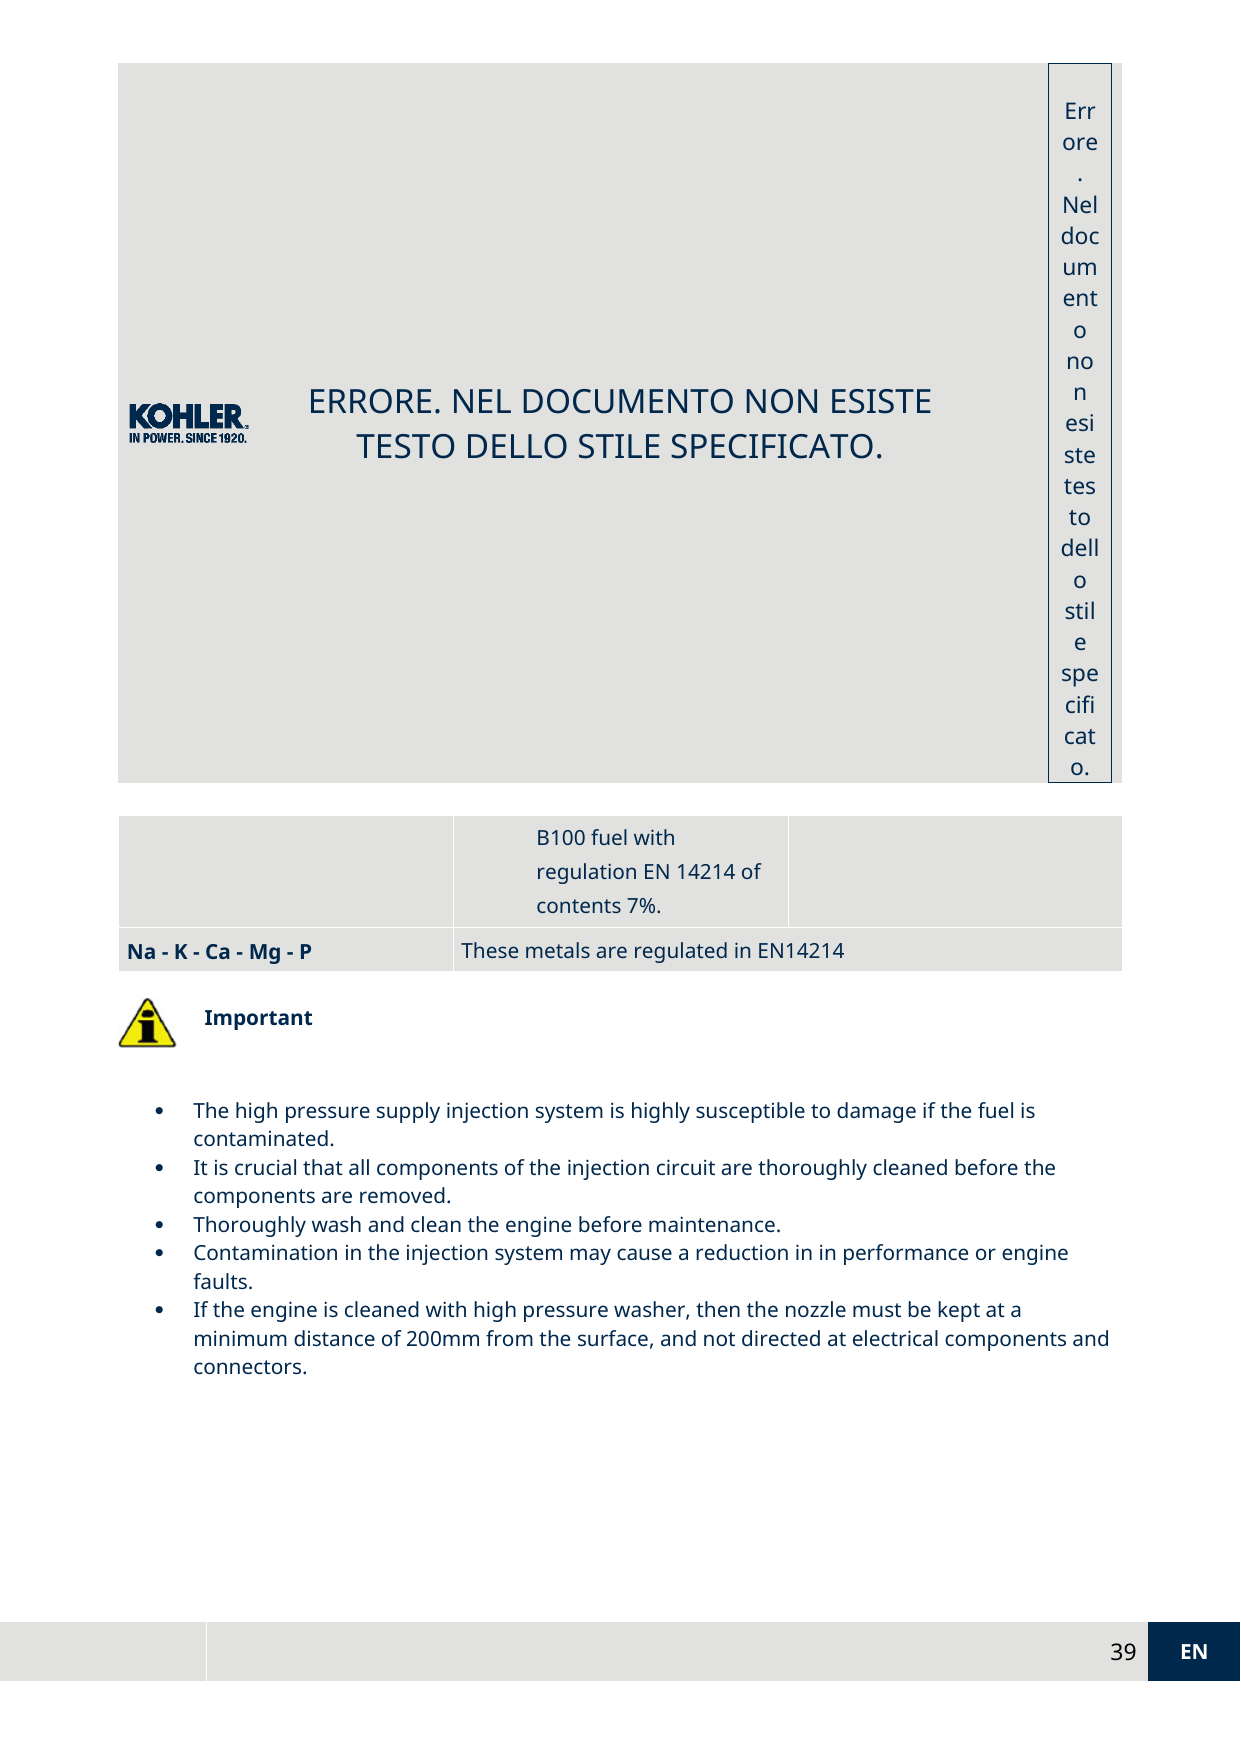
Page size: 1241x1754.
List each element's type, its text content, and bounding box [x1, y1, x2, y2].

text Important [178, 1003, 1122, 1032]
list It is crucial that all components of the injection circuit are thoroughly cleaned before the components are removed. [156, 1153, 1122, 1210]
table_cell Na - K - Ca - Mg - P [119, 928, 453, 971]
picture [118, 996, 178, 1048]
table_cell Phosphorus (P) in the fuel can poison catalyst. No failure case is in the injection system in the moment. Maximum value is 0.3ppm when using a B100 fuel with regulation EN 14214 of contents 7%. [454, 816, 788, 927]
table_cell P (Phosphorus) [119, 816, 453, 927]
picture [129, 403, 249, 443]
list Thoroughly wash and clean the engine before maintenance. [156, 1210, 1122, 1238]
list If the engine is cleaned with high pressure washer, then the nozzle must be kept at a minimum distance of 200mm from the surface, and not directed at electrical components and connectors. [156, 1295, 1122, 1381]
list The high pressure supply injection system is highly susceptible to damage if the fuel is contaminated. [156, 1096, 1122, 1153]
table_cell These metals are regulated in EN14214 [454, 928, 1122, 971]
list Contamination in the injection system may cause a reduction in in performance or engine faults. [156, 1238, 1122, 1295]
table_cell P ≤ 0.3ppm [789, 816, 1122, 927]
